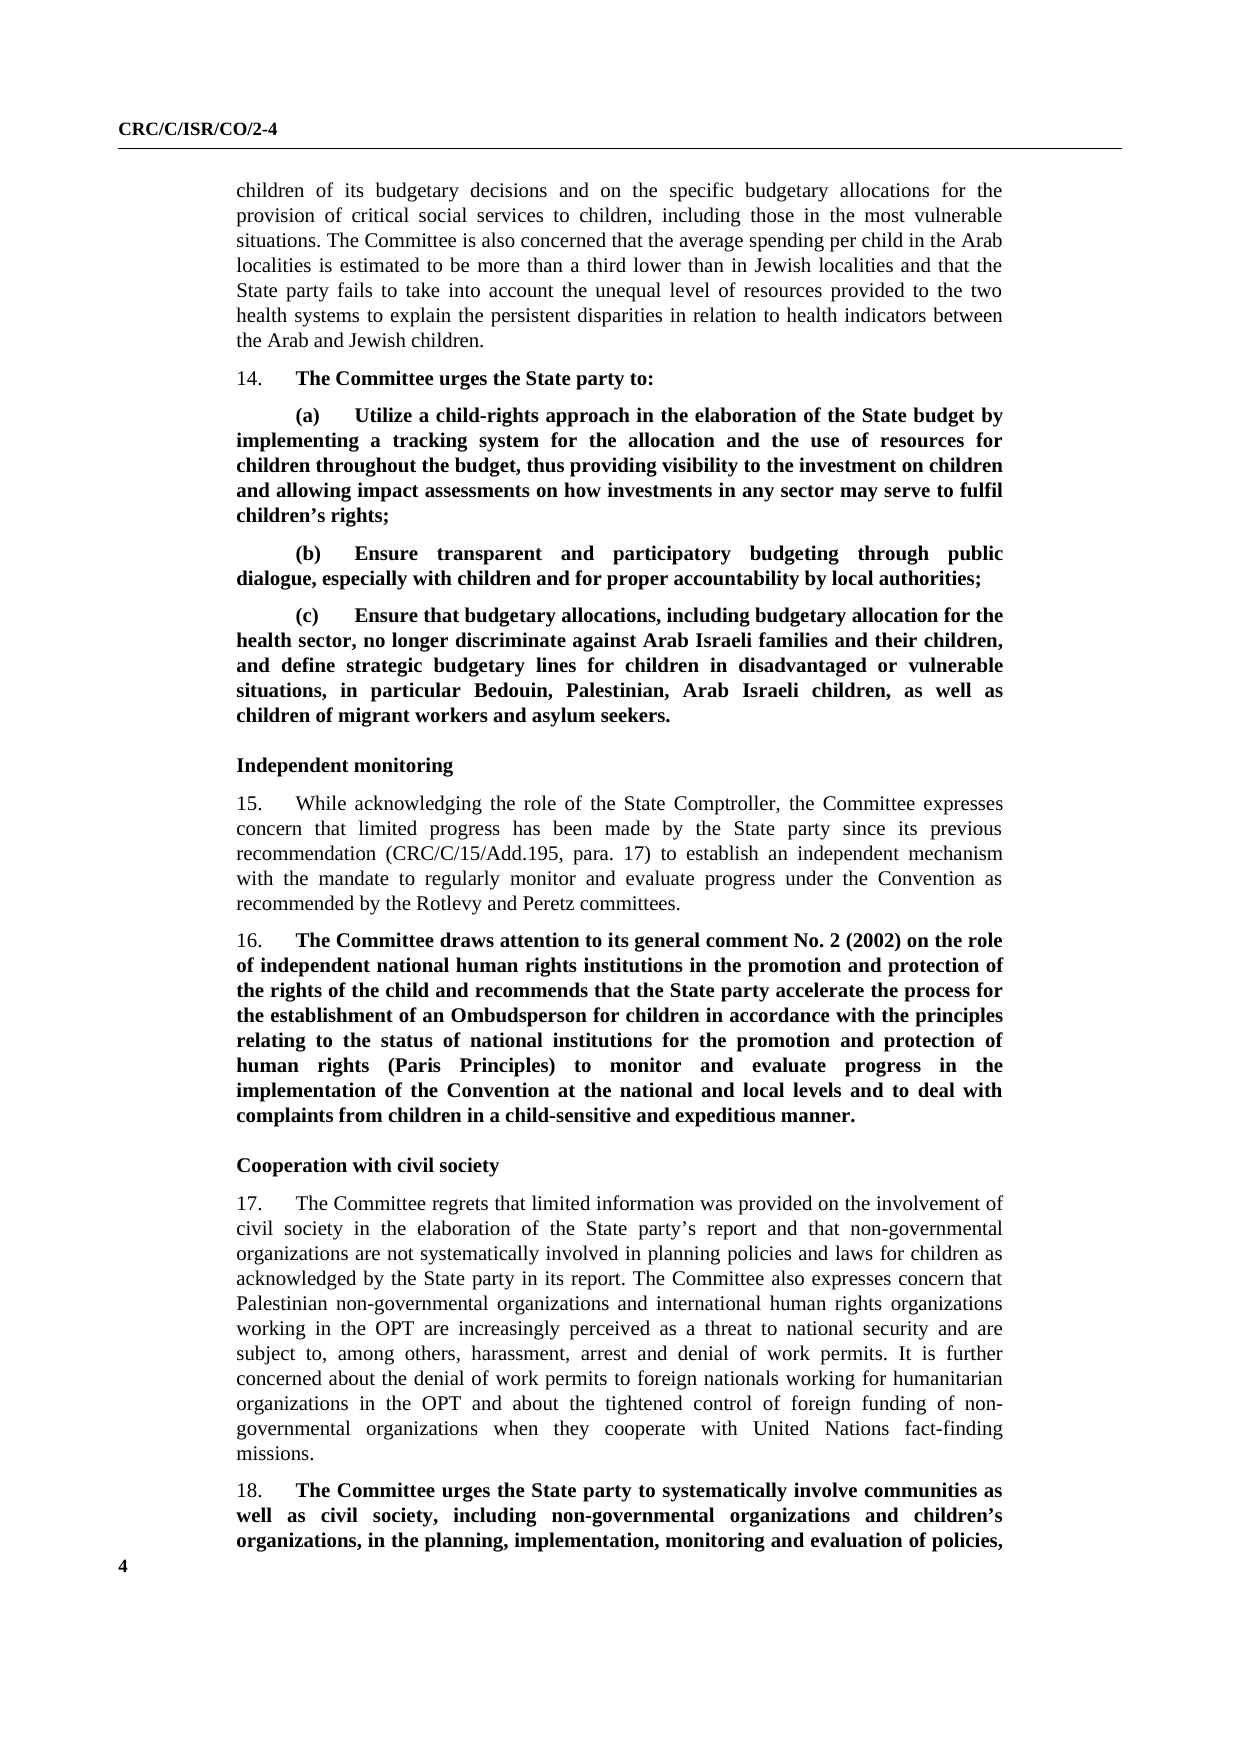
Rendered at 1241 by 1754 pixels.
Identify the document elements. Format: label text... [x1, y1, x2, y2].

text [236, 1477, 1004, 1552]
text Cooperation with civil society [118, 1152, 1004, 1177]
text (c) Ensure that budgetary allocations, including budgetary allocation for the health sector, no longer discriminate against Arab Israeli families and their children, and define strategic budgetary lines for children in disadvantaged or vulnerable situations, in particular Bedouin, Palestinian, Arab Israeli children, as well as children of migrant workers and asylum seekers. [236, 602, 1004, 727]
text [236, 177, 1004, 352]
text 16. The Committee draws attention to its general comment No. 2 (2002) on the role of independent national human rights institutions in the promotion and protection of the rights of the child and recommends that the State party accelerate the process for the establishment of an Ombudsperson for children in accordance with the principles relating to the status of national institutions for the promotion and protection of human rights (Paris Principles) to monitor and evaluate progress in the implementation of the Convention at the national and local levels and to deal with complaints from children in a child-sensitive and expeditious manner. [236, 927, 1004, 1127]
text (b) Ensure transparent and participatory budgeting through public dialogue, especially with children and for proper accountability by local authorities; [236, 540, 1004, 590]
text 15. While acknowledging the role of the State Comptroller, the Committee expresses concern that limited progress has been made by the State party since its previous recommendation (CRC/C/15/Add.195, para. 17) to establish an independent mechanism with the mandate to regularly monitor and evaluate progress under the Convention as recommended by the Rotlevy and Peretz committees. [236, 790, 1004, 915]
text (a) Utilize a child-rights approach in the elaboration of the State budget by implementing a tracking system for the allocation and the use of resources for children throughout the budget, thus providing visibility to the investment on children and allowing impact assessments on how investments in any sector may serve to fulfil children’s rights; [236, 402, 1004, 527]
text Independent monitoring [118, 752, 1004, 777]
text 14. The Committee urges the State party to: [236, 365, 1004, 390]
text 17. The Committee regrets that limited information was provided on the involvement of civil society in the elaboration of the State party’s report and that non-governmental organizations are not systematically involved in planning policies and laws for children as acknowledged by the State party in its report. The Committee also expresses concern that Palestinian non-governmental organizations and international human rights organizations working in the OPT are increasingly perceived as a threat to national security and are subject to, among others, harassment, arrest and denial of work permits. It is further concerned about the denial of work permits to foreign nationals working for humanitarian organizations in the OPT and about the tightened control of foreign funding of non-governmental organizations when they cooperate with United Nations fact-finding missions. [236, 1190, 1004, 1465]
